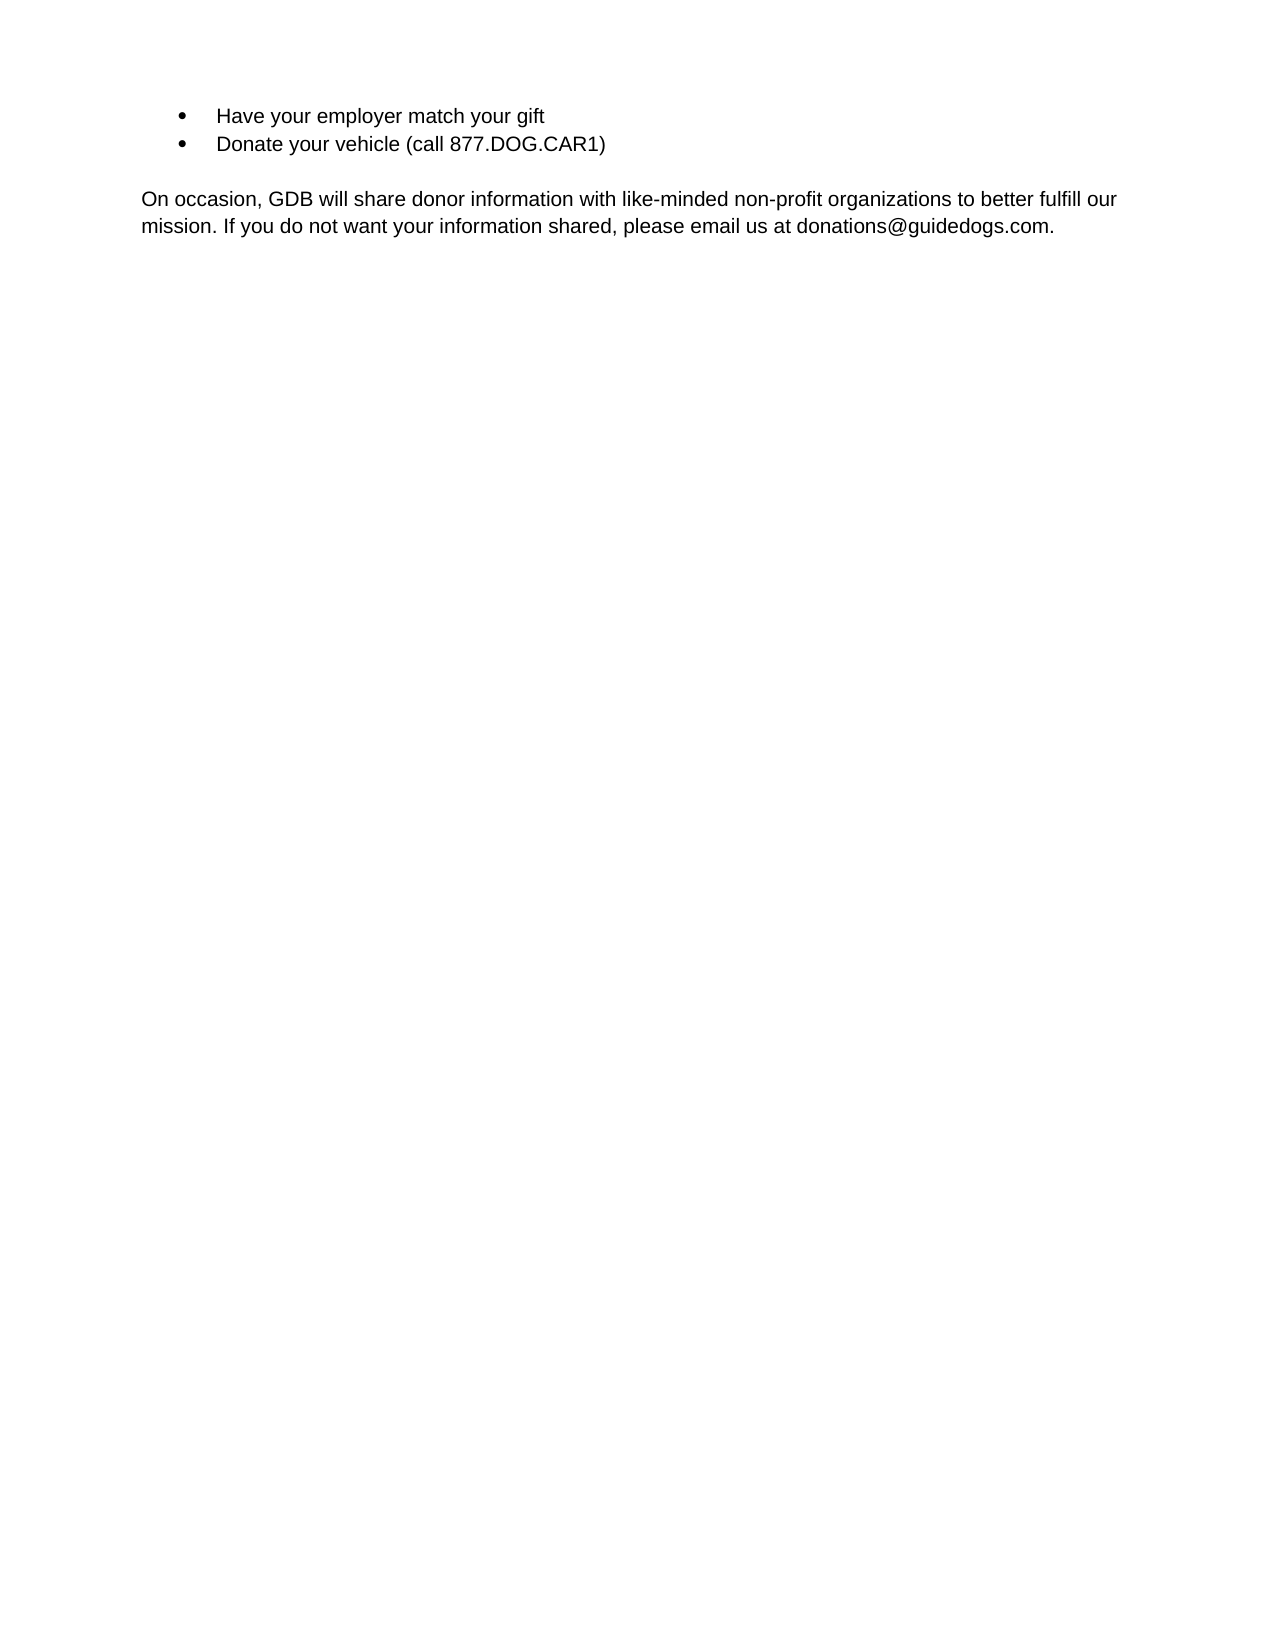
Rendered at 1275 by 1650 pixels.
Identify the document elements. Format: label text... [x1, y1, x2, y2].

list Have your employer match your gift [178, 104, 1153, 128]
text On occasion, GDB will share donor information with like-minded non-profit organizations to better fulfill our mission. If you do not want your information shared, please email us at donations@guidedogs.com. [141, 186, 1153, 238]
list Donate your vehicle (call 877.DOG.CAR1) [178, 131, 1153, 155]
